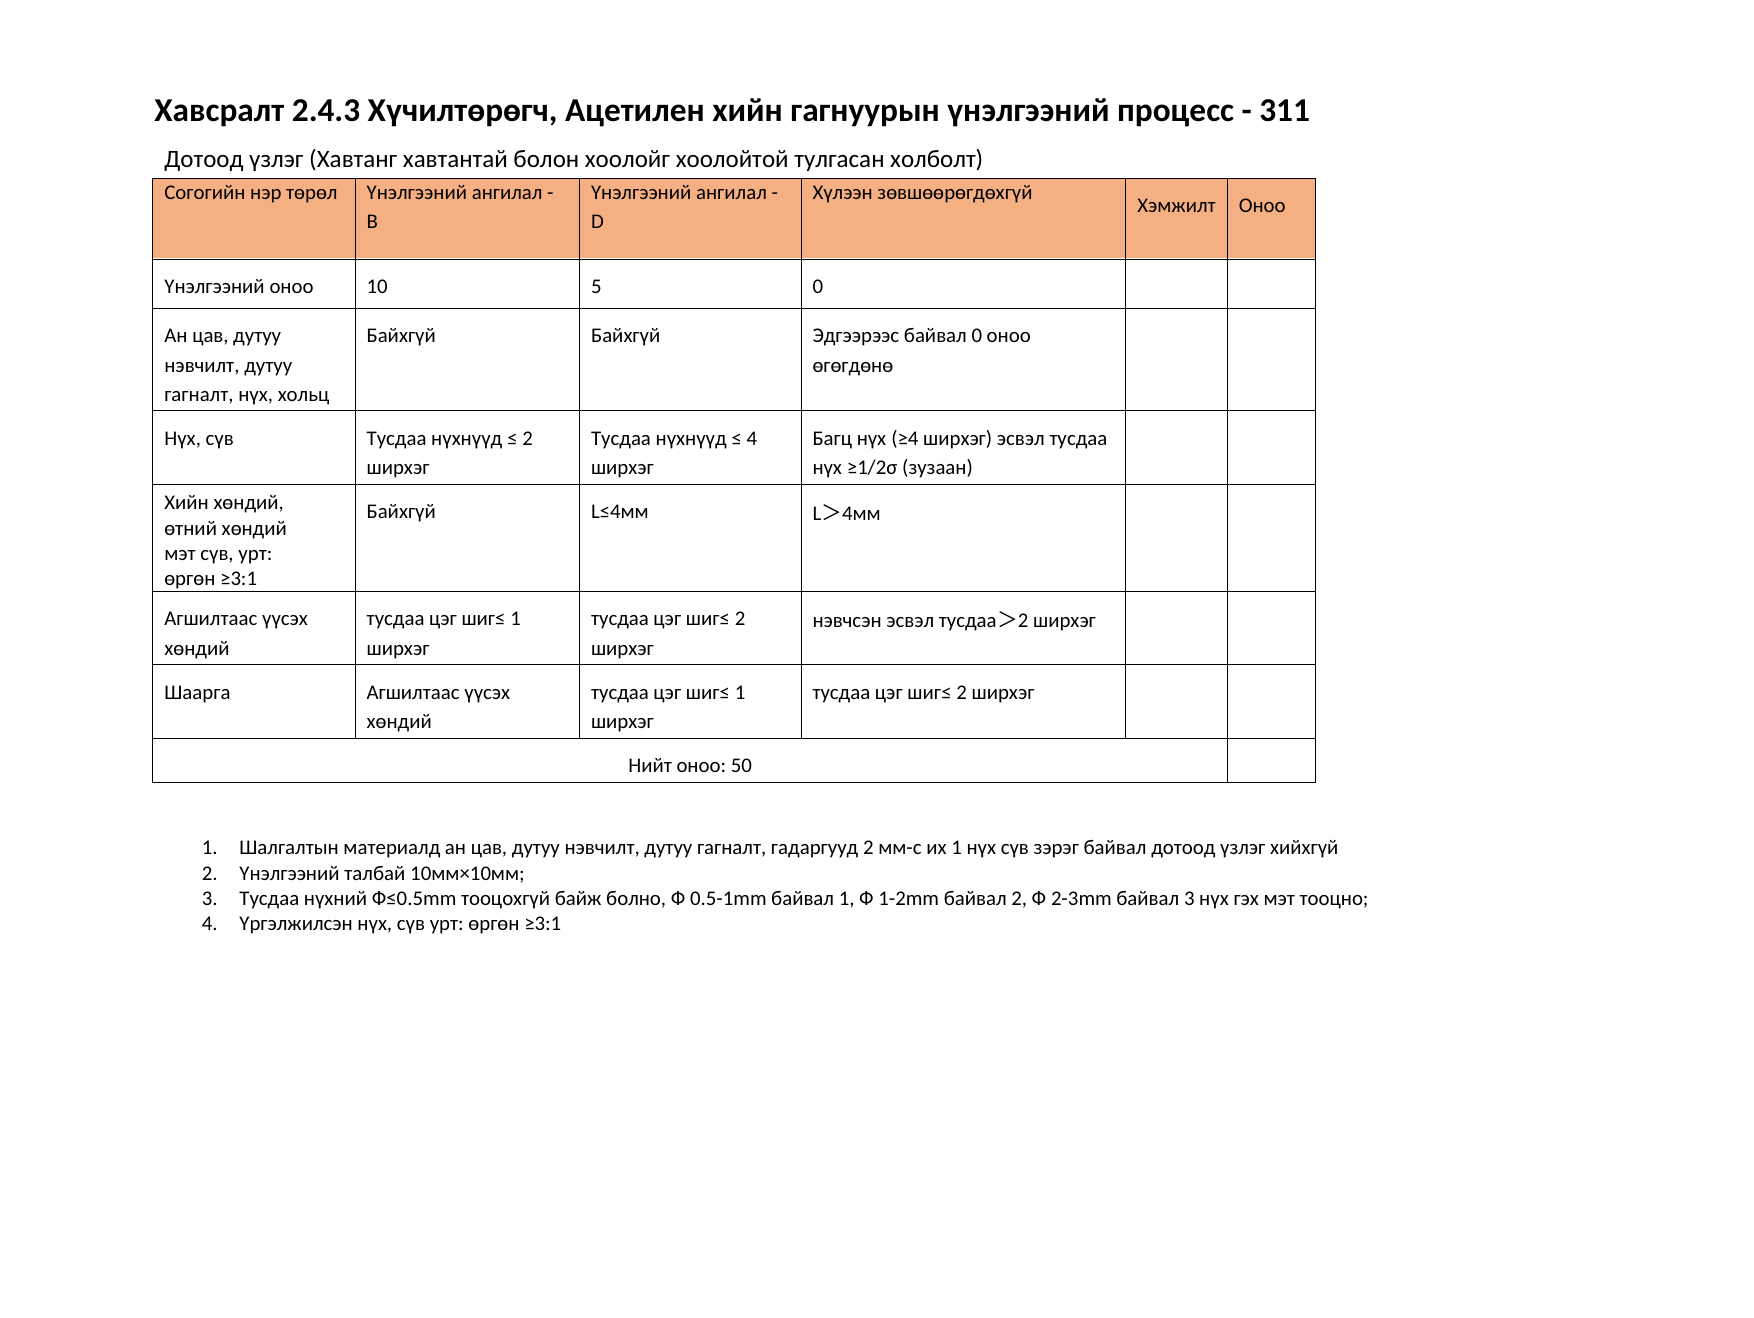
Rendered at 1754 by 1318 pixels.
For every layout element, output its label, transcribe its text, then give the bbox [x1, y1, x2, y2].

table_cell [1228, 309, 1315, 410]
table_cell L＞4мм [802, 485, 1125, 591]
table_header Үнэлгээний ангилал - В [356, 179, 579, 258]
subtitle Хавсралт 2.4.3 Хүчилтөрөгч, Ацетилен хийн гагнуурын үнэлгээний процесс - 311 [154, 89, 1635, 129]
table_cell [1228, 739, 1315, 782]
table_cell Багц нүх (≥4 ширхэг) эсвэл тусдаа нүх ≥1/2σ (зузаан) [802, 411, 1125, 484]
table_cell Хийн хөндий, өтний хөндий мэт сүв, урт: өргөн ≥3:1 [153, 485, 355, 591]
table_cell Нүх, сүв [153, 411, 355, 484]
table_header Хэмжилт [1126, 179, 1227, 258]
table_cell Агшилтаас үүсэх хөндий [356, 665, 579, 737]
table_cell [1228, 260, 1315, 308]
table_cell Байхгүй [356, 485, 579, 591]
table_header Согогийн нэр төрөл [153, 179, 355, 258]
table_cell [1228, 485, 1315, 591]
table_cell Байхгүй [580, 309, 801, 410]
table_cell 5 [580, 260, 801, 308]
table_cell 10 [356, 260, 579, 308]
list Үргэлжилсэн нүх, сүв урт: өргөн ≥3:1 [202, 911, 1635, 936]
table_cell тусдаа цэг шиг≤ 2 ширхэг [802, 665, 1125, 737]
table_header Хүлээн зөвшөөрөгдөхгүй [802, 179, 1125, 258]
table_header Үнэлгээний ангилал - D [580, 179, 801, 258]
table_cell [1126, 485, 1227, 591]
table_cell Ан цав, дутуу нэвчилт, дутуу гагналт, нүх, хольц [153, 309, 355, 410]
table_cell [1228, 592, 1315, 664]
table_cell нэвчсэн эсвэл тусдаа＞2 ширхэг [802, 592, 1125, 664]
list Үнэлгээний талбай 10мм×10мм; [202, 860, 1635, 885]
table_cell Агшилтаас үүсэх хөндий [153, 592, 355, 664]
table_cell [1126, 665, 1227, 737]
table_cell Шаарга [153, 665, 355, 737]
table_cell [1126, 592, 1227, 664]
table_cell тусдаа цэг шиг≤ 1 ширхэг [356, 592, 579, 664]
table_cell L≤4мм [580, 485, 801, 591]
list Шалгалтын материалд ан цав, дутуу нэвчилт, дутуу гагналт, гадаргууд 2 мм-с их 1 нүх сүв зэрэг байвал дотоод үзлэг хийхгүй [202, 834, 1635, 860]
table_cell [1228, 665, 1315, 737]
table_cell Байхгүй [356, 309, 579, 410]
table_cell [1228, 411, 1315, 484]
table_cell Тусдаа нүхнүүд ≤ 4 ширхэг [580, 411, 801, 484]
table_cell 0 [802, 260, 1125, 308]
table_cell Нийт оноо: 50 [153, 739, 1227, 782]
table_header Оноо [1228, 179, 1315, 258]
text Дотоод үзлэг (Хавтанг хавтантай болон хоолойг хоолойтой тулгасан холболт) [164, 143, 1635, 173]
table_cell тусдаа цэг шиг≤ 2 ширхэг [580, 592, 801, 664]
table_cell Эдгээрээс байвал 0 оноо өгөгдөнө [802, 309, 1125, 410]
table_cell Тусдаа нүхнүүд ≤ 2 ширхэг [356, 411, 579, 484]
table_cell [1126, 411, 1227, 484]
table_cell [1126, 309, 1227, 410]
table_cell [1126, 260, 1227, 308]
table_cell Үнэлгээний оноо [153, 260, 355, 308]
list Тусдаа нүхний Ф≤0.5mm тооцохгүй байж болно, Ф 0.5-1mm байвал 1, Ф 1-2mm байвал 2, Ф 2-3mm байвал 3 нүх гэх мэт тооцно; [202, 885, 1635, 911]
table_cell тусдаа цэг шиг≤ 1 ширхэг [580, 665, 801, 737]
